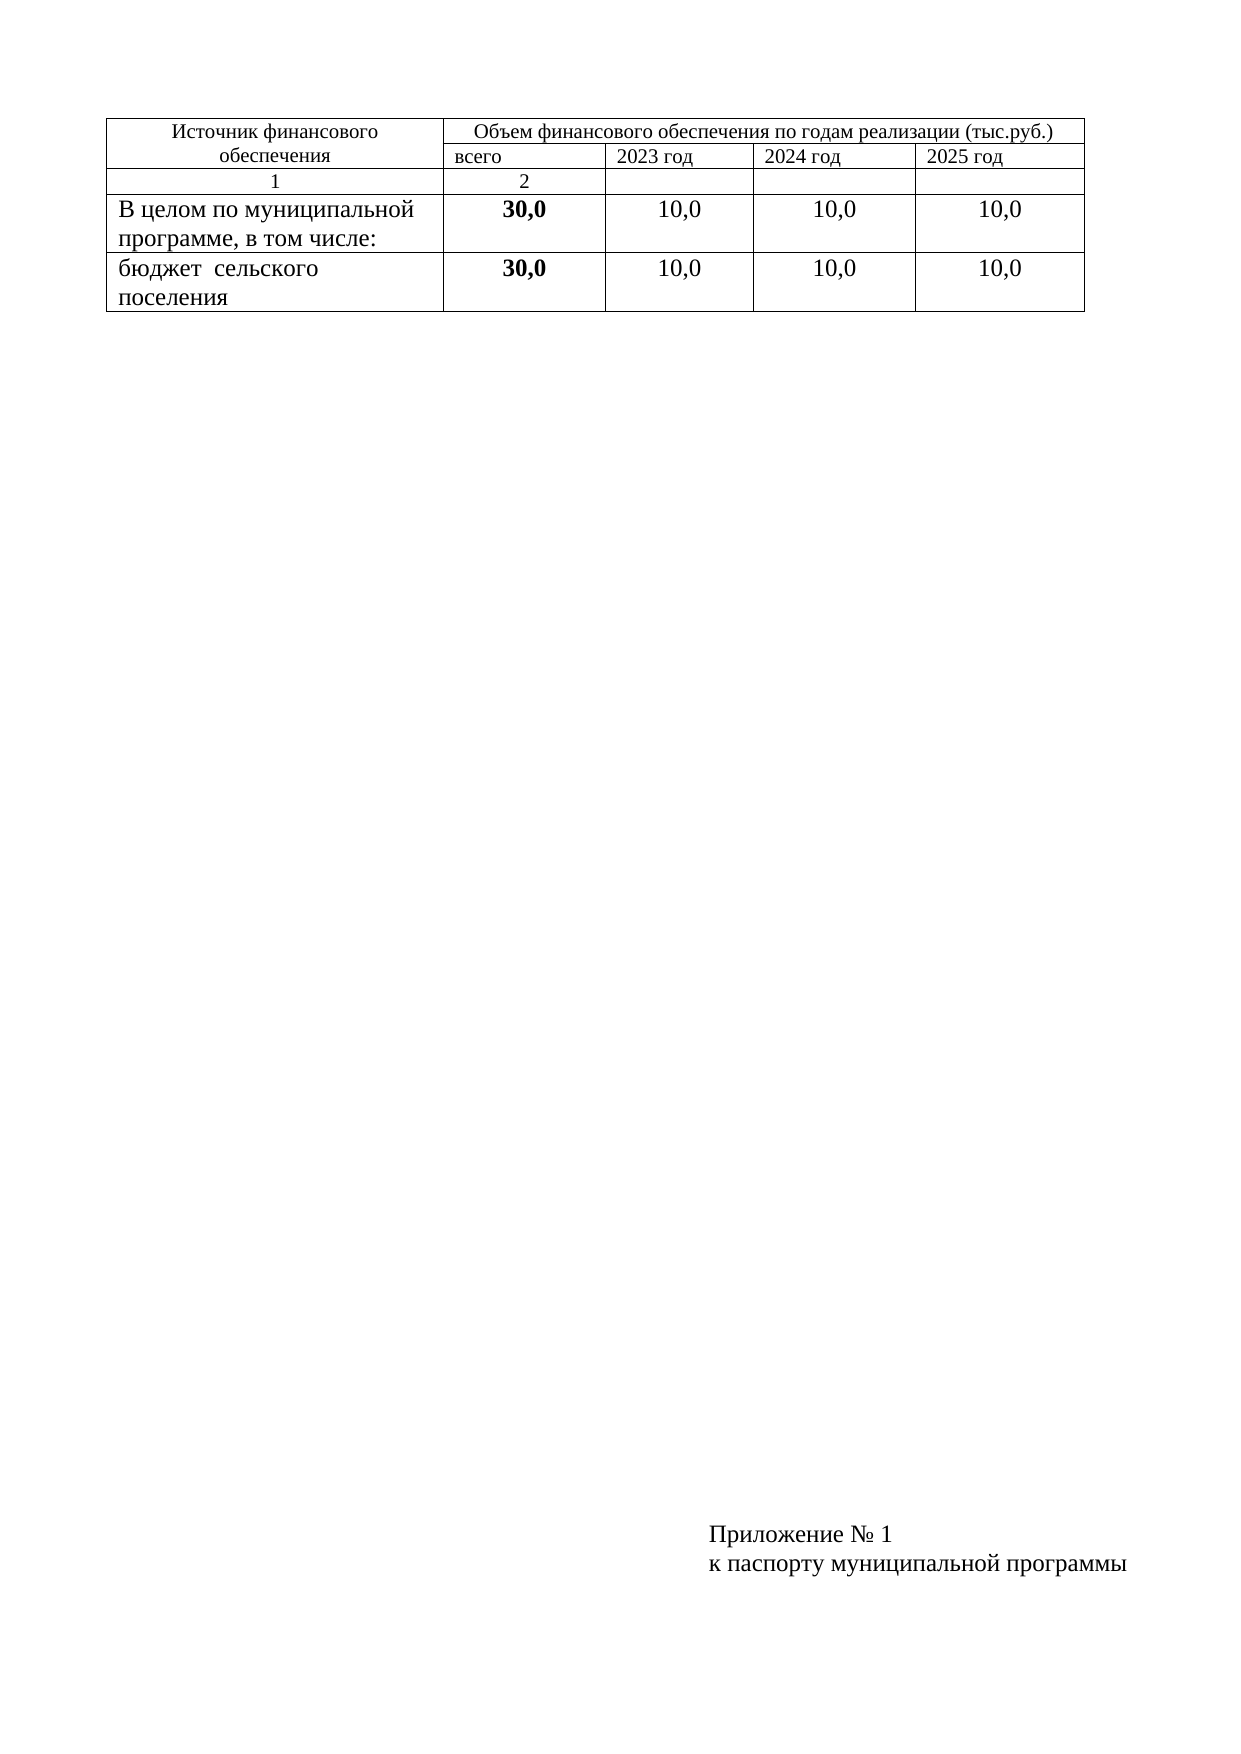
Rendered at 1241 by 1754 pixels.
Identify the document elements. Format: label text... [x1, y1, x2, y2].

table_cell 2025 год [916, 144, 1084, 168]
table_cell 10,0 [606, 195, 753, 252]
table_cell В целом по муниципальной программе, в том числе: [107, 195, 443, 252]
table_cell 2 [444, 169, 605, 193]
table_cell 10,0 [754, 253, 915, 311]
table_cell бюджет сельского поселения [107, 253, 443, 311]
table_cell 2023 год [606, 144, 753, 168]
table_cell 2024 год [754, 144, 915, 168]
table_cell всего [444, 144, 605, 168]
table_cell 10,0 [754, 195, 915, 252]
table_cell [916, 169, 1084, 193]
table_cell 1 [107, 169, 443, 193]
table_header Объем финансового обеспечения по годам реализации (тыс.руб.) [444, 119, 1084, 143]
table_cell 10,0 [916, 195, 1084, 252]
table_cell [606, 169, 753, 193]
text к паспорту муниципальной программы [709, 1548, 1181, 1577]
table_cell 10,0 [916, 253, 1084, 311]
table_cell [754, 169, 915, 193]
table_header Источник финансового обеспечения [107, 119, 443, 168]
table_cell 30,0 [444, 195, 605, 252]
table_cell 30,0 [444, 253, 605, 311]
table_cell 10,0 [606, 253, 753, 311]
text Приложение № 1 [709, 1519, 1181, 1548]
